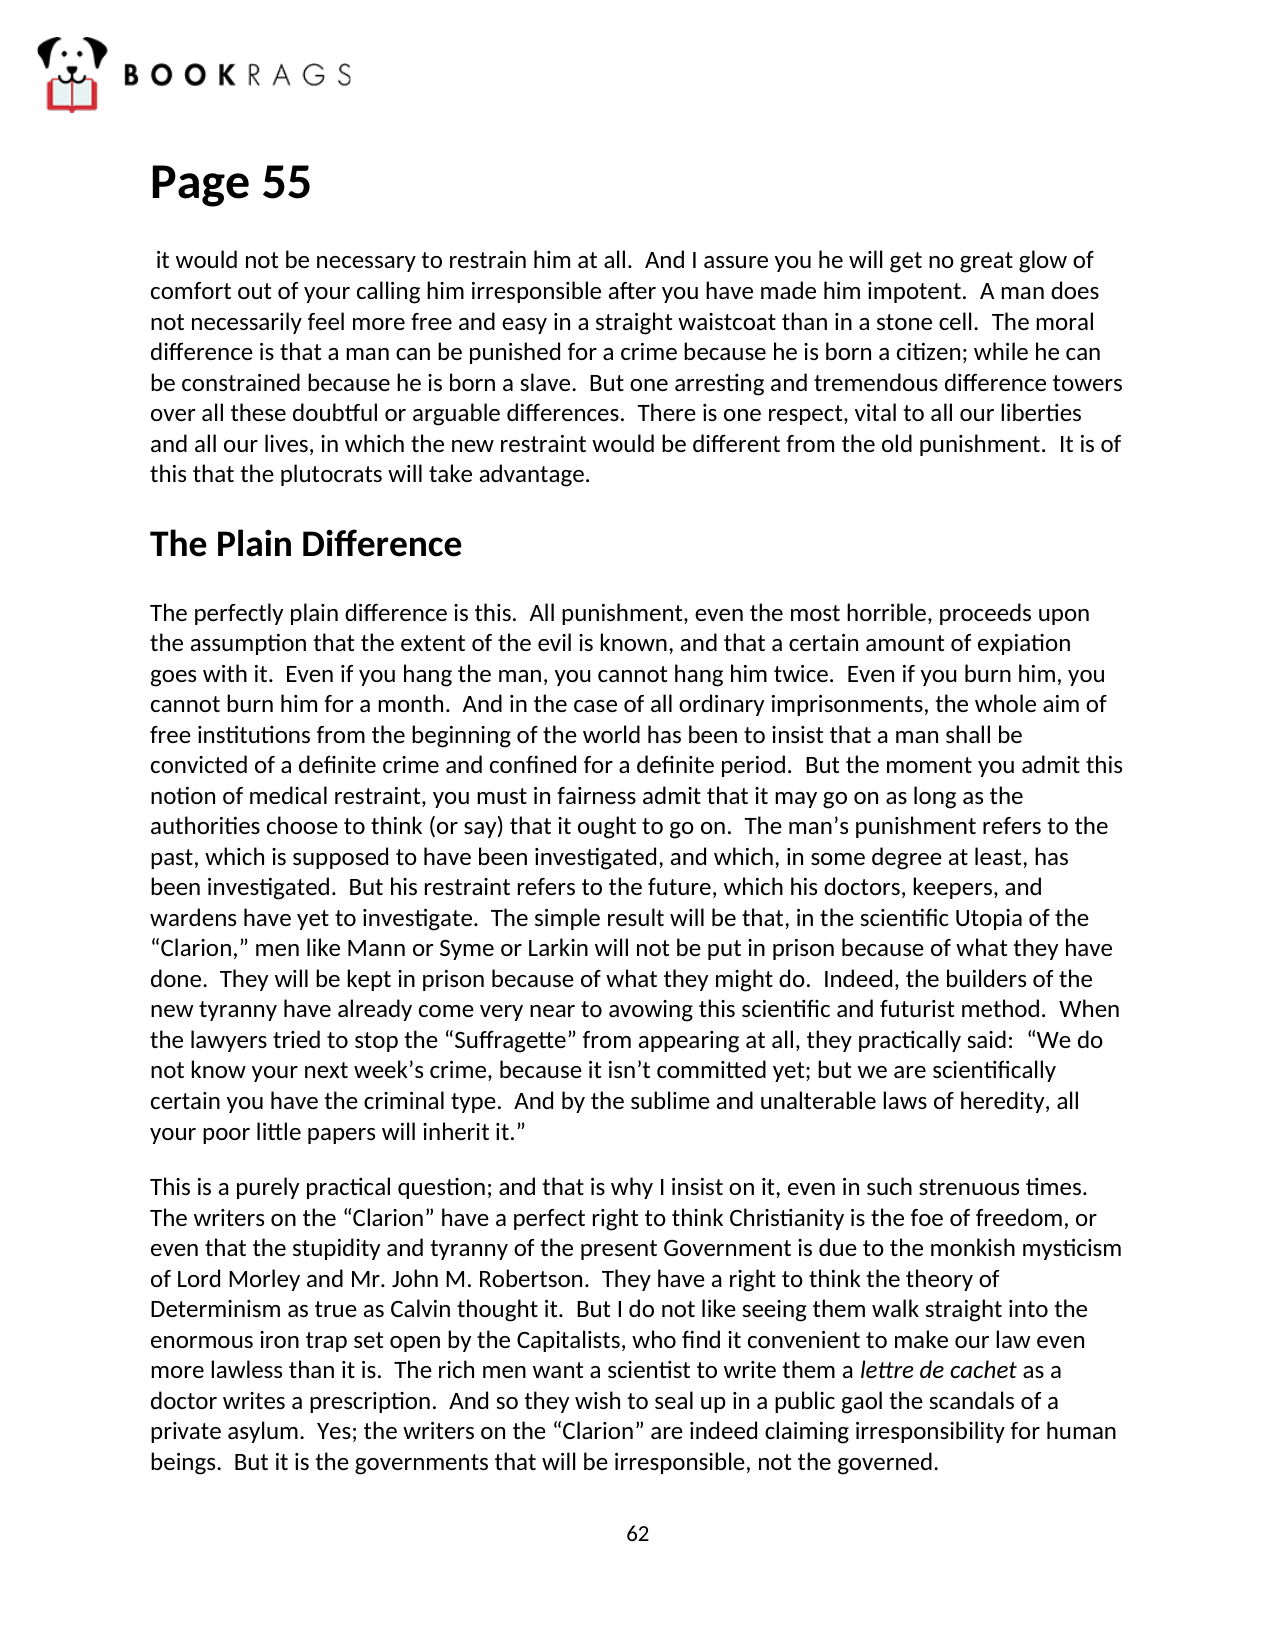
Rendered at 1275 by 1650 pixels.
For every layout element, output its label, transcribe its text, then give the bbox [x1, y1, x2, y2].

picture [37, 37, 351, 113]
text Page 55 [150, 150, 1125, 211]
text The perfectly plain difference is this. All punishment, even the most horrible, proceeds upon the assumption that the extent of the evil is known, and that a certain amount of expiation goes with it. Even if you hang the man, you cannot hang him twice. Even if you burn him, you cannot burn him for a month. And in the case of all ordinary imprisonments, the whole aim of free institutions from the beginning of the world has been to insist that a man shall be convicted of a definite crime and confined for a definite period. But the moment you admit this notion of medical restraint, you must in fairness admit that it may go on as long as the authorities choose to think (or say) that it ought to go on. The man’s punishment refers to the past, which is supposed to have been investigated, and which, in some degree at least, has been investigated. But his restraint refers to the future, which his doctors, keepers, and wardens have yet to investigate. The simple result will be that, in the scientific Utopia of the “Clarion,” men like Mann or Syme or Larkin will not be put in prison because of what they have done. They will be kept in prison because of what they might do. Indeed, the builders of the new tyranny have already come very near to avowing this scientific and futurist method. When the lawyers tried to stop the “Suffragette” from appearing at all, they practically said: “We do not know your next week’s crime, because it isn’t committed yet; but we are scientifically certain you have the criminal type. And by the sublime and unalterable laws of heredity, all your poor little papers will inherit it.” [150, 597, 1125, 1146]
text it would not be necessary to restrain him at all. And I assure you he will get no great glow of comfort out of your calling him irresponsible after you have made him impotent. A man does not necessarily feel more free and easy in a straight waistcoat than in a stone cell. The moral difference is that a man can be punished for a crime because he is born a citizen; while he can be constrained because he is born a slave. But one arresting and tremendous difference towers over all these doubtful or arguable differences. There is one respect, vital to all our liberties and all our lives, in which the new restraint would be different from the old punishment. It is of this that the plutocrats will take advantage. [150, 244, 1125, 489]
text The Plain Difference [150, 520, 1125, 566]
text This is a purely practical question; and that is why I insist on it, even in such strenuous times. The writers on the “Clarion” have a perfect right to think Christianity is the foe of freedom, or even that the stupidity and tyranny of the present Government is due to the monkish mysticism of Lord Morley and Mr. John M. Robertson. They have a right to think the theory of Determinism as true as Calvin thought it. But I do not like seeing them walk straight into the enormous iron trap set open by the Capitalists, who find it convenient to make our law even more lawless than it is. The rich men want a scientist to write them a lettre de cachet as a doctor writes a prescription. And so they wish to seal up in a public gaol the scandals of a private asylum. Yes; the writers on the “Clarion” are indeed claiming irresponsibility for human beings. But it is the governments that will be irresponsible, not the governed. [150, 1171, 1125, 1476]
